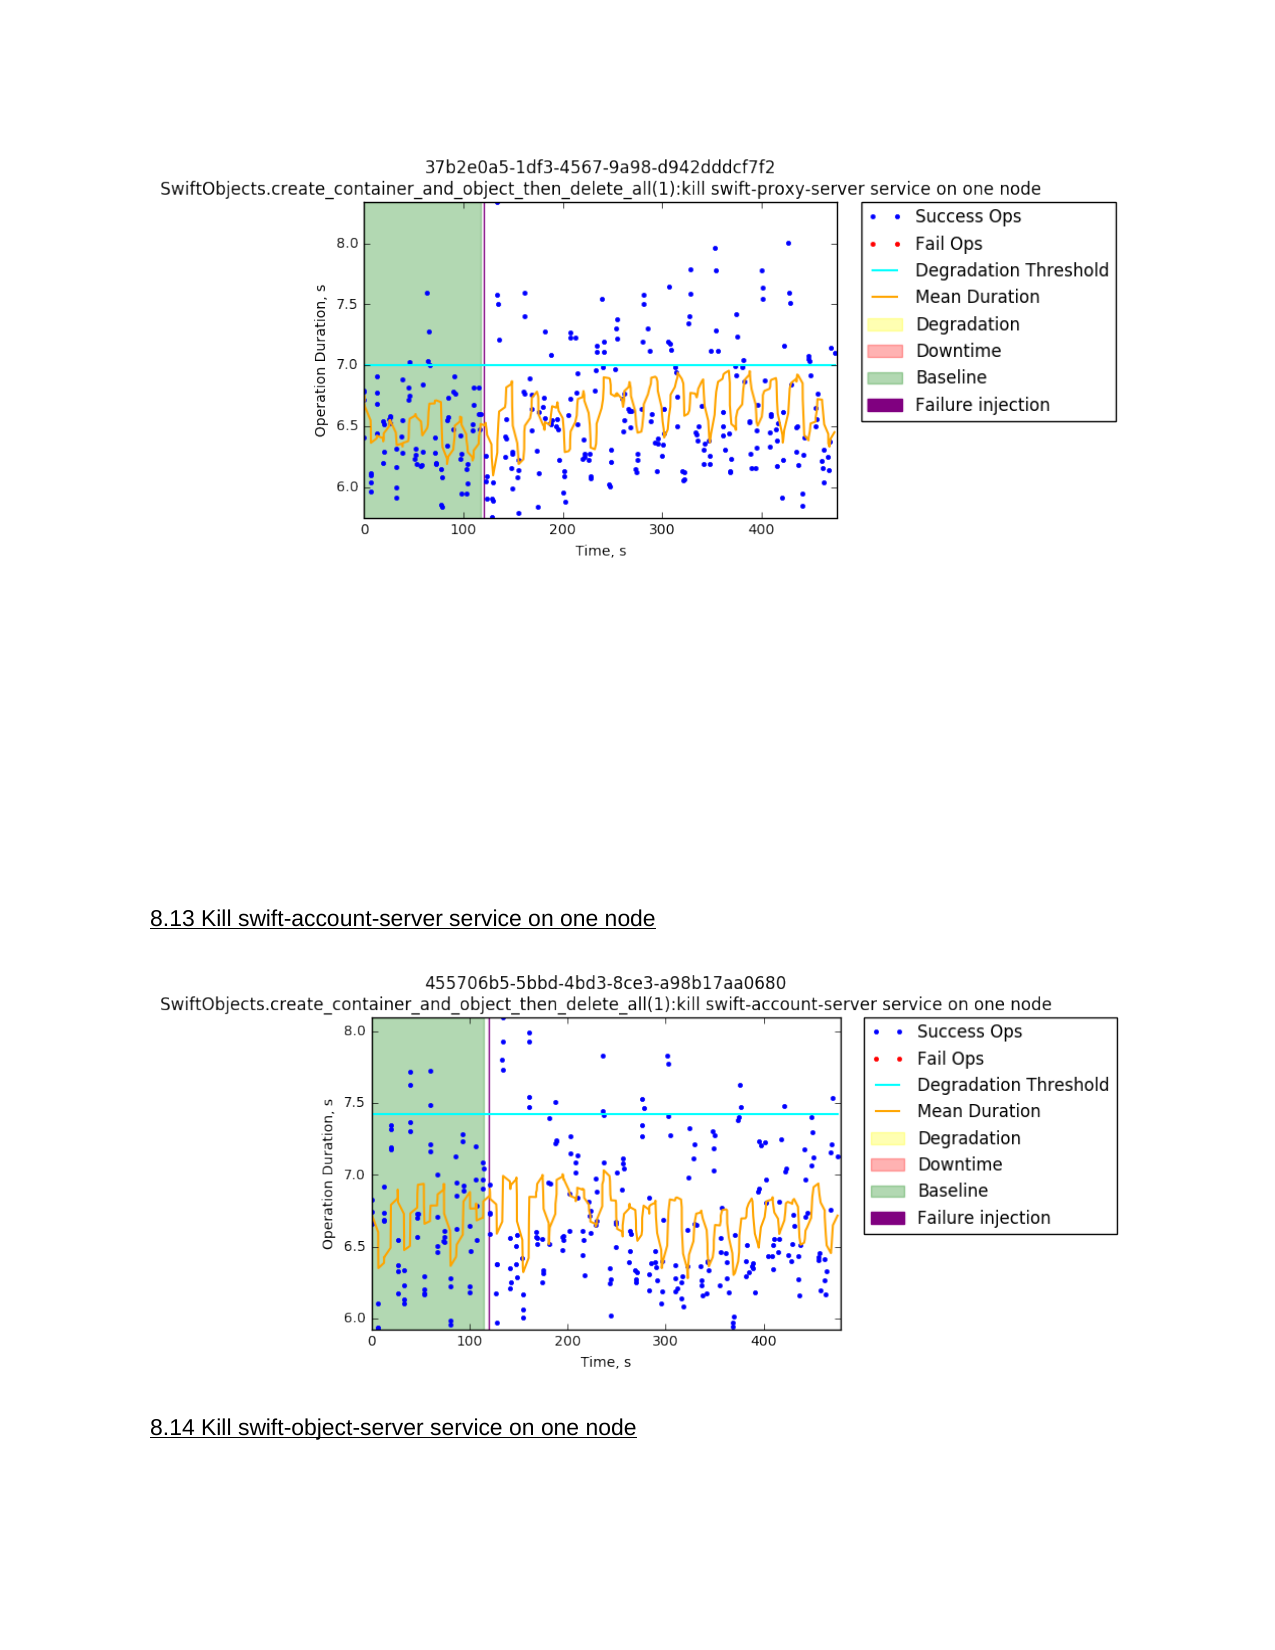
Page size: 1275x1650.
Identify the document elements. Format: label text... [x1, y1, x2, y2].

text 8.13 Kill swift-account-server service on one node [150, 905, 1125, 931]
text 8.14 Kill swift-object-server service on one node [150, 1414, 1125, 1440]
picture [150, 150, 1125, 569]
picture [150, 965, 1125, 1380]
